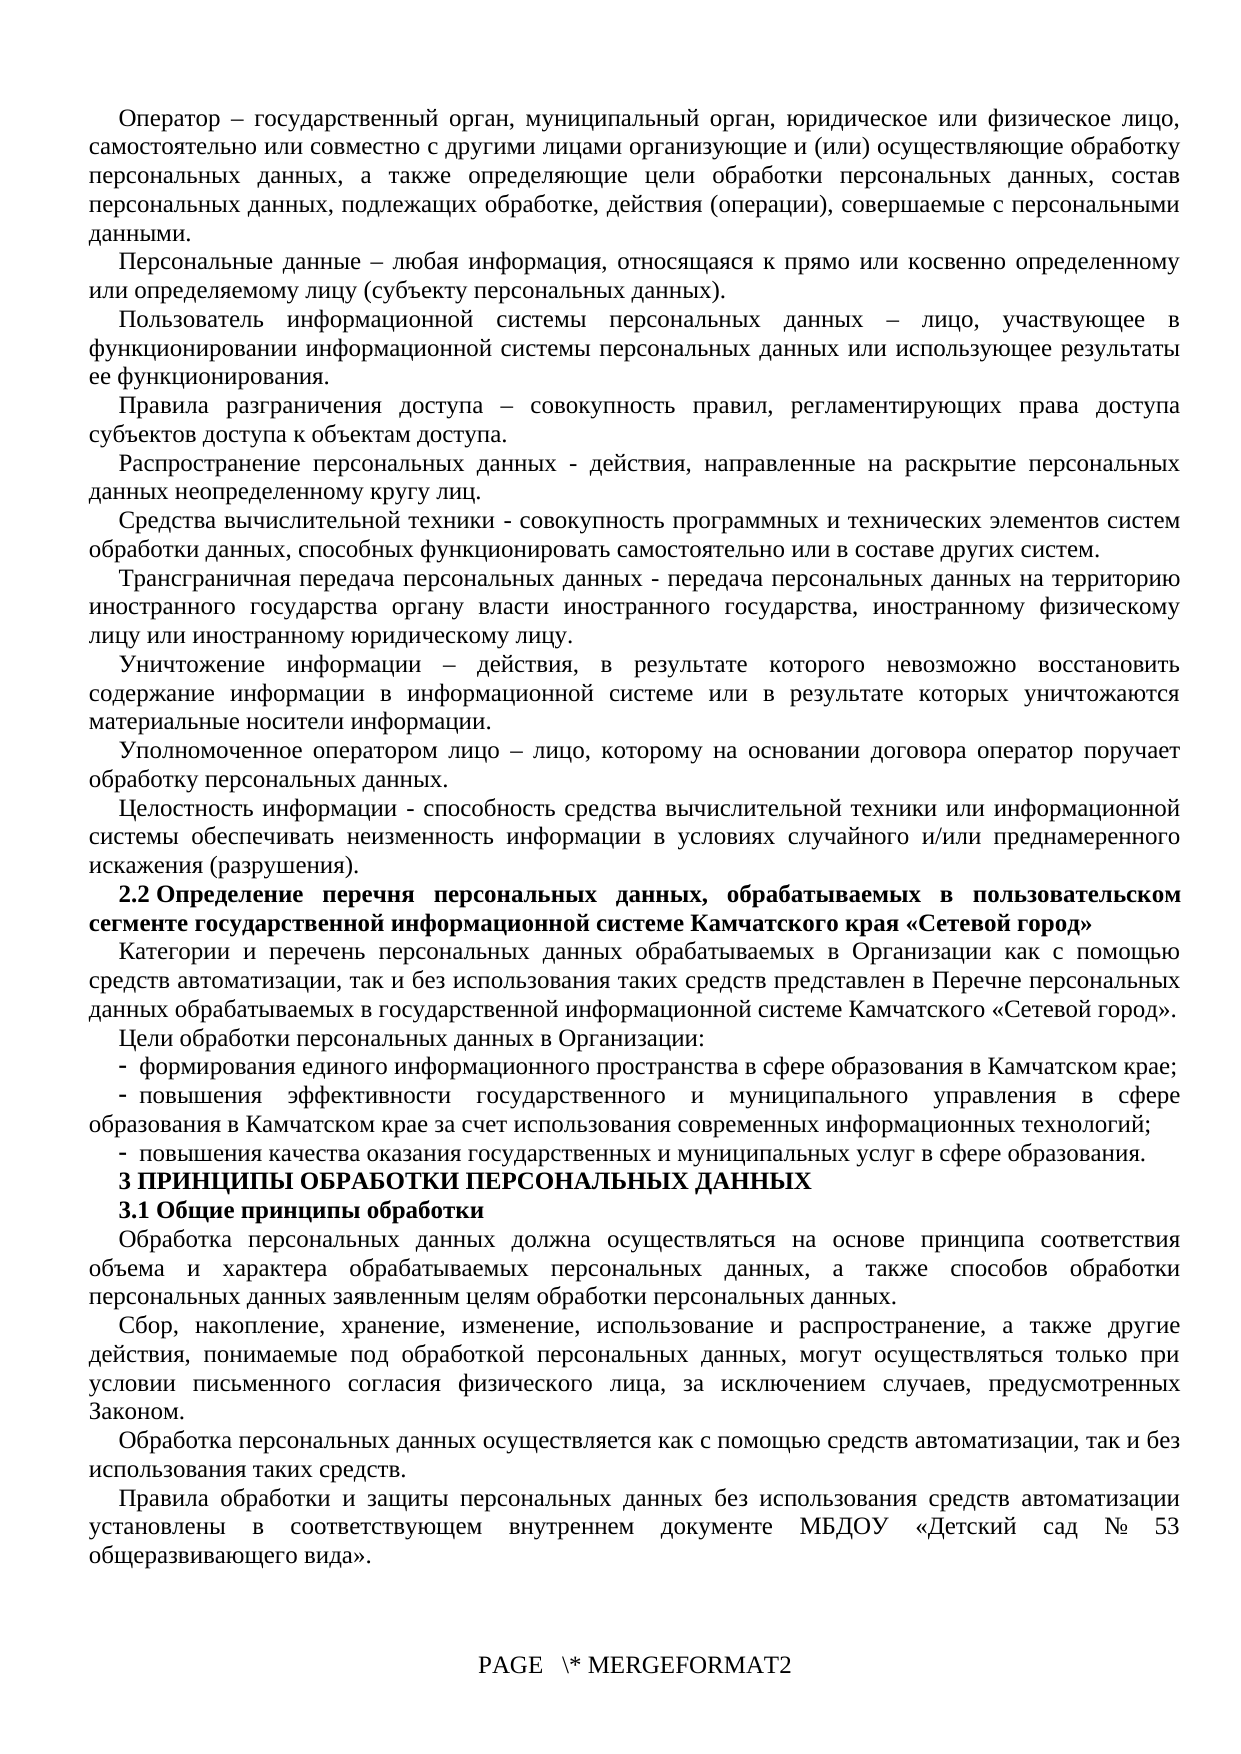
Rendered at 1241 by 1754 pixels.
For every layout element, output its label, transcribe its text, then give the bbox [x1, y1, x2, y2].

text Правила разграничения доступа – совокупность правил, регламентирующих права доступа субъектов доступа к объектам доступа. [89, 390, 1181, 448]
text Правила обработки и защиты персональных данных без использования средств автоматизации установлены в соответствующем внутреннем документе МБДОУ «Детский сад № 53 общеразвивающего вида». [89, 1483, 1181, 1569]
text Пользователь информационной системы персональных данных – лицо, участвующее в функционировании информационной системы персональных данных или использующее результаты ее функционирования. [89, 304, 1181, 390]
subtitle ПРИНЦИПЫ ОБРАБОТКИ ПЕРСОНАЛЬНЫХ ДАННЫХ [89, 1166, 1181, 1195]
subtitle Общие принципы обработки [89, 1195, 1181, 1224]
list формирования единого информационного пространства в сфере образования в Камчатском крае; [89, 1051, 1181, 1080]
text Распространение персональных данных - действия, направленные на раскрытие персональных данных неопределенному кругу лиц. [89, 448, 1181, 505]
text Уничтожение информации – действия, в результате которого невозможно восстановить содержание информации в информационной системе или в результате которых уничтожаются материальные носители информации. [89, 649, 1181, 735]
text Цели обработки персональных данных в Организации: [89, 1023, 1181, 1051]
text Оператор – государственный орган, муниципальный орган, юридическое или физическое лицо, самостоятельно или совместно с другими лицами организующие и (или) осуществляющие обработку персональных данных, а также определяющие цели обработки персональных данных, состав персональных данных, подлежащих обработке, действия (операции), совершаемые с персональными данными. [89, 103, 1181, 246]
list повышения эффективности государственного и муниципального управления в сфере образования в Камчатском крае за счет использования современных информационных технологий; [89, 1080, 1181, 1138]
text Обработка персональных данных должна осуществляться на основе принципа соответствия объема и характера обрабатываемых персональных данных, а также способов обработки персональных данных заявленным целям обработки персональных данных. [89, 1224, 1181, 1310]
list повышения качества оказания государственных и муниципальных услуг в сфере образования. [89, 1138, 1181, 1166]
text Уполномоченное оператором лицо – лицо, которому на основании договора оператор поручает обработку персональных данных. [89, 735, 1181, 793]
text Персональные данные – любая информация, относящаяся к прямо или косвенно определенному или определяемому лицу (субъекту персональных данных). [89, 246, 1181, 304]
text Целостность информации - способность средства вычислительной техники или информационной системы обеспечивать неизменность информации в условиях случайного и/или преднамеренного искажения (разрушения). [89, 793, 1181, 879]
text Сбор, накопление, хранение, изменение, использование и распространение, а также другие действия, понимаемые под обработкой персональных данных, могут осуществляться только при условии письменного согласия физического лица, за исключением случаев, предусмотренных Законом. [89, 1310, 1181, 1425]
text Категории и перечень персональных данных обрабатываемых в Организации как с помощью средств автоматизации, так и без использования таких средств представлен в Перечне персональных данных обрабатываемых в государственной информационной системе Камчатского «Сетевой город». [89, 936, 1181, 1023]
text Трансграничная передача персональных данных - передача персональных данных на территорию иностранного государства органу власти иностранного государства, иностранному физическому лицу или иностранному юридическому лицу. [89, 563, 1181, 649]
text Обработка персональных данных осуществляется как с помощью средств автоматизации, так и без использования таких средств. [89, 1425, 1181, 1483]
subtitle Определение перечня персональных данных, обрабатываемых в пользовательском сегменте государственной информационной системе Камчатского края «Сетевой город» [89, 879, 1181, 936]
text Средства вычислительной техники - совокупность программных и технических элементов систем обработки данных, способных функционировать самостоятельно или в составе других систем. [89, 505, 1181, 563]
